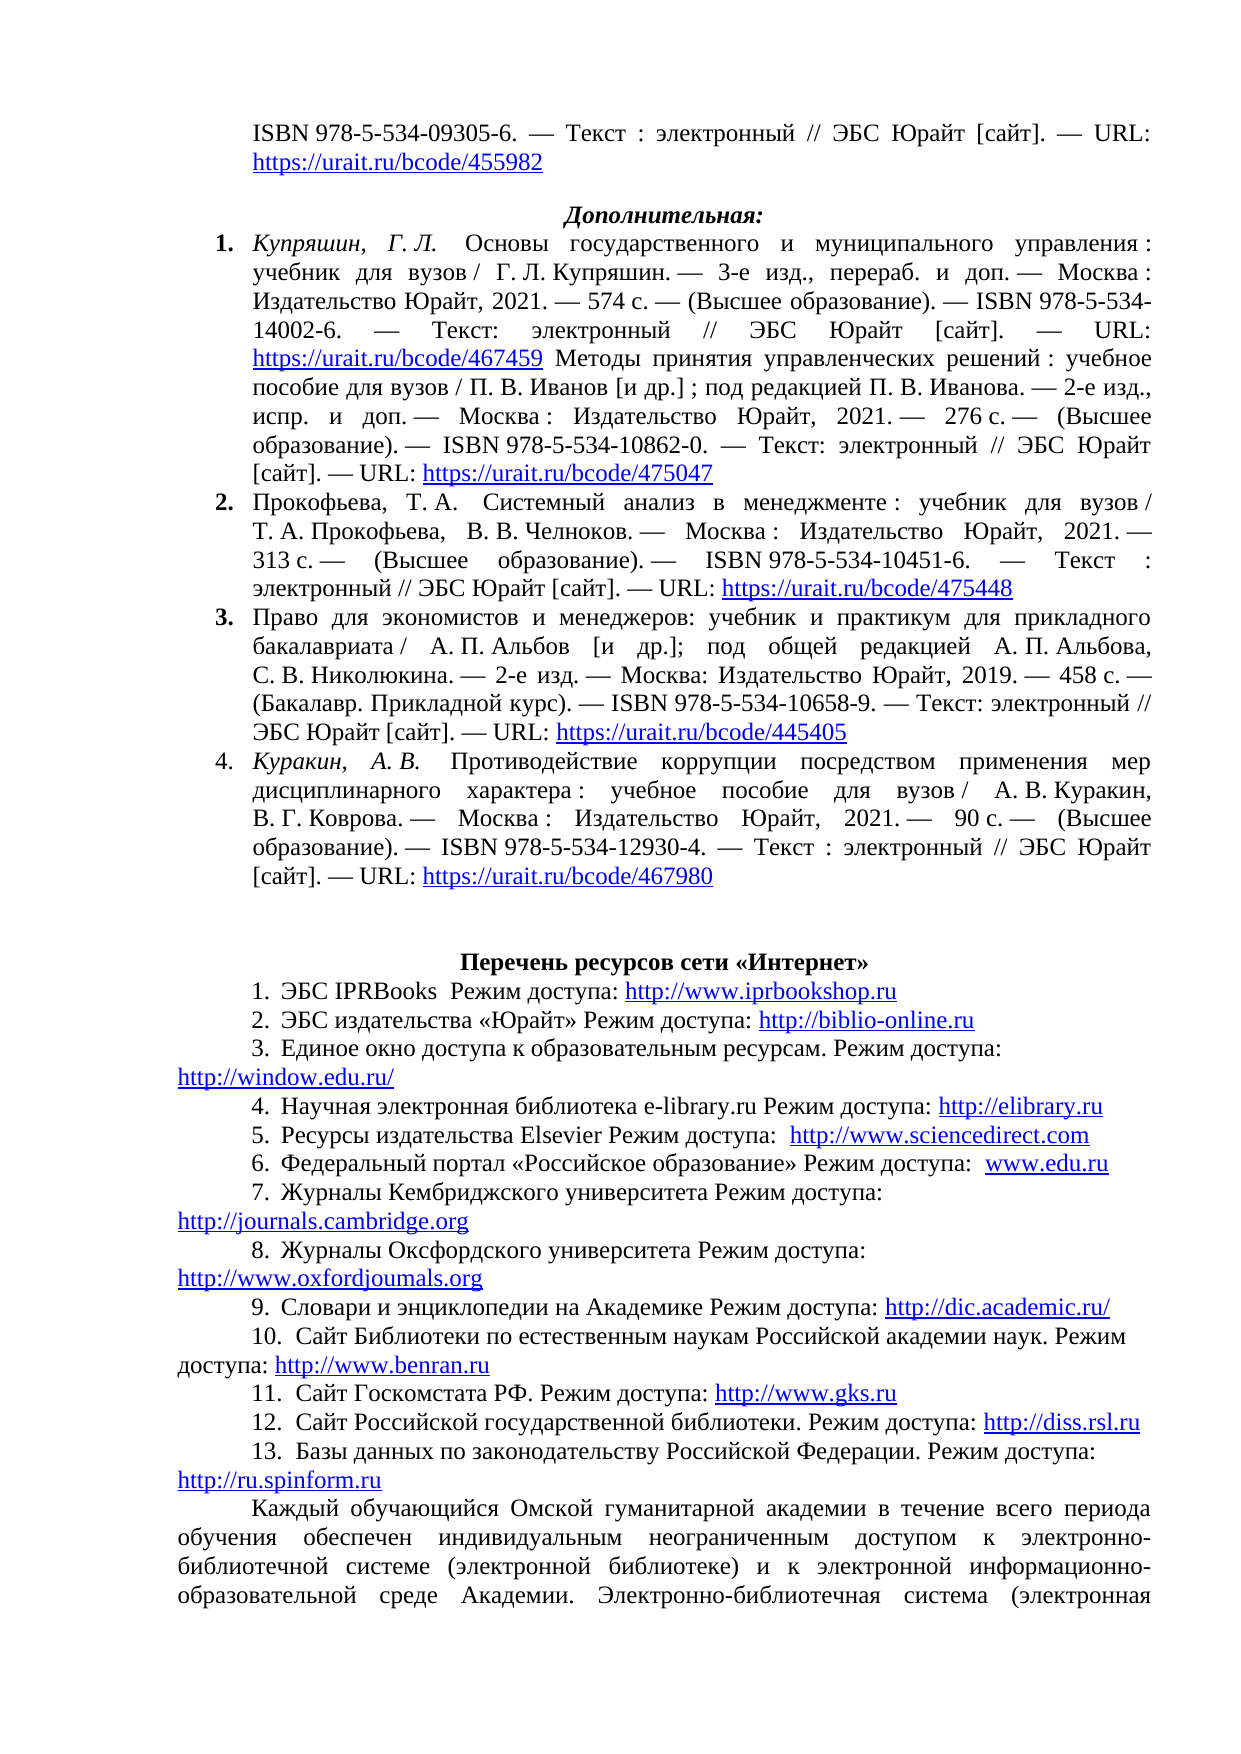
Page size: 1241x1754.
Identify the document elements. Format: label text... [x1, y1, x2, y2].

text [177, 1493, 1152, 1608]
list Журналы Кембриджского университета Режим доступа: http://journals.cambridge.org [177, 1177, 1152, 1235]
list Журналы Оксфордского университета Режим доступа: http://www.oxfordjoumals.org [177, 1235, 1152, 1292]
list Купряшин, Г. Л. Основы государственного и муниципального управления : учебник для вузов / Г. Л. Купряшин. — 3-е изд., перераб. и доп. — Москва : Издательство Юрайт, 2021. — 574 с. — (Высшее образование). — ISBN 978-5-534-14002-6. — Текст: электронный // ЭБС Юрайт [сайт]. — URL: https://urait.ru/bcode/467459 Методы принятия управленческих решений : учебное пособие для вузов / П. В. Иванов [и др.] ; под редакцией П. В. Иванова. — 2-е изд., испр. и доп. — Москва : Издательство Юрайт, 2021. — 276 с. — (Высшее образование). — ISBN 978-5-534-10862-0. — Текст: электронный // ЭБС Юрайт [сайт]. — URL: https://urait.ru/bcode/475047 [215, 228, 1152, 487]
text Перечень ресурсов сети «Интернет» [177, 947, 1152, 976]
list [215, 118, 1152, 176]
list Прокофьева, Т. А. Системный анализ в менеджменте : учебник для вузов / Т. А. Прокофьева, В. В. Челноков. — Москва : Издательство Юрайт, 2021. — 313 с. — (Высшее образование). — ISBN 978-5-534-10451-6. — Текст : электронный // ЭБС Юрайт [сайт]. — URL: https://urait.ru/bcode/475448 [215, 487, 1152, 602]
text Дополнительная: [177, 200, 1152, 228]
list Куракин, А. В. Противодействие коррупции посредством применения мер дисциплинарного характера : учебное пособие для вузов / А. В. Куракин, В. Г. Коврова. — Москва : Издательство Юрайт, 2021. — 90 с. — (Высшее образование). — ISBN 978-5-534-12930-4. — Текст : электронный // ЭБС Юрайт [сайт]. — URL: https://urait.ru/bcode/467980 [215, 746, 1152, 890]
list Федеральный портал «Российское образование» Режим доступа: www.edu.ru [177, 1148, 1152, 1177]
list Научная электронная библиотека e-library.ru Режим доступа: http://elibrary.ru [177, 1091, 1152, 1120]
list Сайт Библиотеки по естественным наукам Российской академии наук. Режим доступа: http://www.benran.ru [177, 1321, 1152, 1378]
list Сайт Госкомстата РФ. Режим доступа: http://www.gks.ru [177, 1378, 1152, 1407]
list Сайт Российской государственной библиотеки. Режим доступа: http://diss.rsl.ru [177, 1407, 1152, 1436]
list ЭБС IPRBooks Режим доступа: http://www.iprbookshop.ru [177, 976, 1152, 1005]
list ЭБС издательства «Юрайт» Режим доступа: http://biblio-online.ru [177, 1005, 1152, 1033]
list Ресурсы издательства Elsevier Режим доступа: http://www.sciencedirect.com [177, 1120, 1152, 1148]
list Единое окно доступа к образовательным ресурсам. Режим доступа: http://window.edu.ru/ [177, 1033, 1152, 1091]
list Базы данных по законодательству Российской Федерации. Режим доступа: http://ru.spinform.ru [177, 1436, 1152, 1493]
list Право для экономистов и менеджеров: учебник и практикум для прикладного бакалавриата / А. П. Альбов [и др.]; под общей редакцией А. П. Альбова, С. В. Николюкина. — 2-е изд. — Москва: Издательство Юрайт, 2019. — 458 с. — (Бакалавр. Прикладной курс). — ISBN 978-5-534-10658-9. — Текст: электронный // ЭБС Юрайт [сайт]. — URL: https://urait.ru/bcode/445405 [215, 602, 1152, 746]
list Словари и энциклопедии на Академике Режим доступа: http://dic.academic.ru/ [177, 1292, 1152, 1321]
